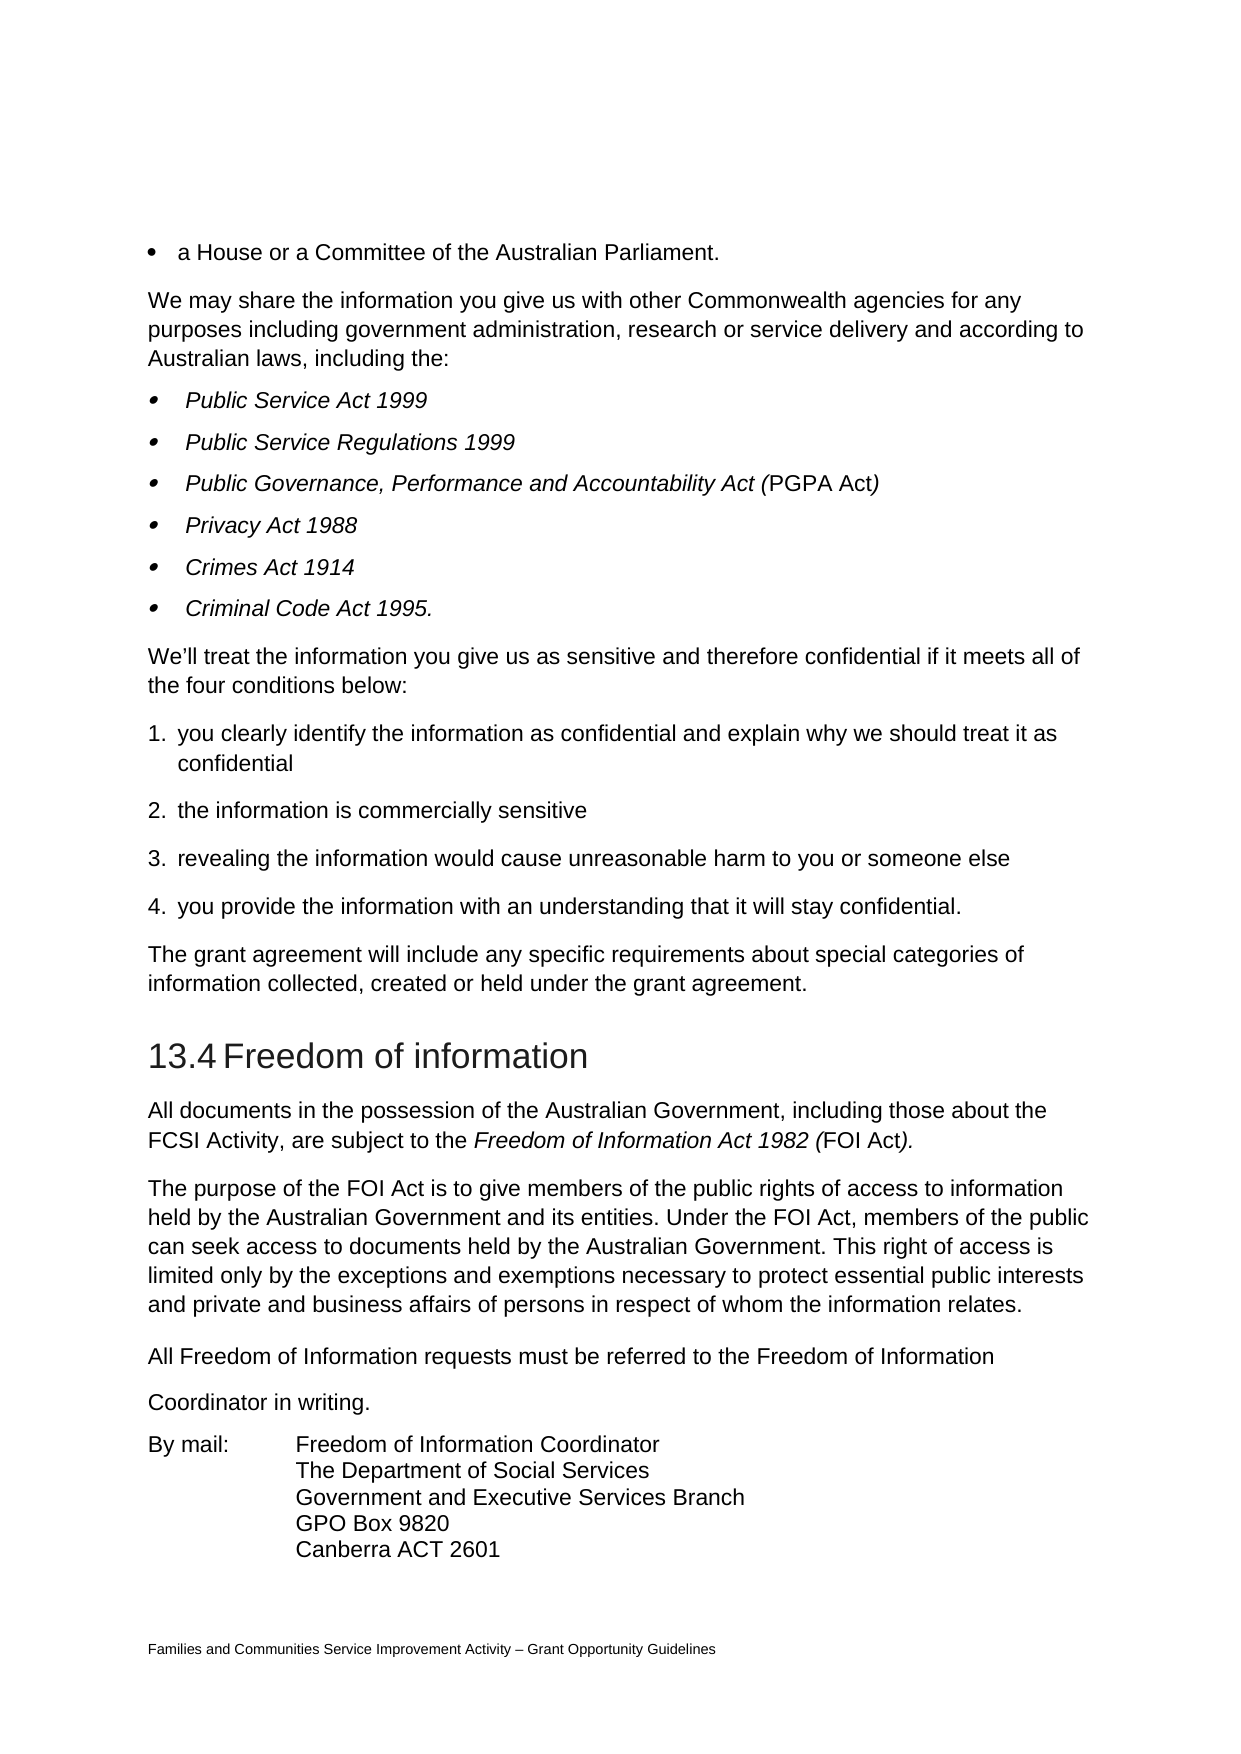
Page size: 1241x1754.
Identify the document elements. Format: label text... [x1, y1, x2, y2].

subtitle Freedom of information [148, 1034, 1092, 1076]
list Public Governance, Performance and Accountability Act (PGPA Act) [148, 467, 1092, 497]
text The grant agreement will include any specific requirements about special categories of information collected, created or held under the grant agreement. [148, 938, 1092, 997]
list Crimes Act 1914 [148, 551, 1092, 580]
text GPO Box 9820 [295, 1510, 1092, 1536]
list Privacy Act 1988 [148, 509, 1092, 538]
text All documents in the possession of the Australian Government, including those about the FCSI Activity, are subject to the Freedom of Information Act 1982 (FOI Act). [148, 1094, 1092, 1153]
text The purpose of the FOI Act is to give members of the public rights of access to information held by the Australian Government and its entities. Under the FOI Act, members of the public can seek access to documents held by the Australian Government. This right of access is limited only by the exceptions and exemptions necessary to protect essential public interests and private and business affairs of persons in respect of whom the information relates. [148, 1172, 1092, 1317]
text Canberra ACT 2601 [295, 1536, 1092, 1562]
list Criminal Code Act 1995. [148, 592, 1092, 622]
list Public Service Regulations 1999 [148, 426, 1092, 455]
text We may share the information you give us with other Commonwealth agencies for any purposes including government administration, research or service delivery and according to Australian laws, including the: [148, 284, 1092, 372]
list you provide the information with an understanding that it will stay confidential. [148, 890, 1092, 919]
text We’ll treat the information you give us as sensitive and therefore confidential if it meets all of the four conditions below: [148, 640, 1092, 699]
text All Freedom of Information requests must be referred to the Freedom of Information Coordinator in writing. [148, 1324, 1092, 1415]
list the information is commercially sensitive [148, 794, 1092, 824]
list a House or a Committee of the Australian Parliament. [148, 236, 1092, 265]
text The Department of Social Services [295, 1457, 1092, 1483]
text Government and Executive Services Branch [295, 1483, 1092, 1510]
list you clearly identify the information as confidential and explain why we should treat it as confidential [148, 717, 1092, 776]
list revealing the information would cause unreasonable harm to you or someone else [148, 842, 1092, 872]
list Public Service Act 1999 [148, 384, 1092, 413]
text By mail: Freedom of Information Coordinator [148, 1428, 1092, 1457]
